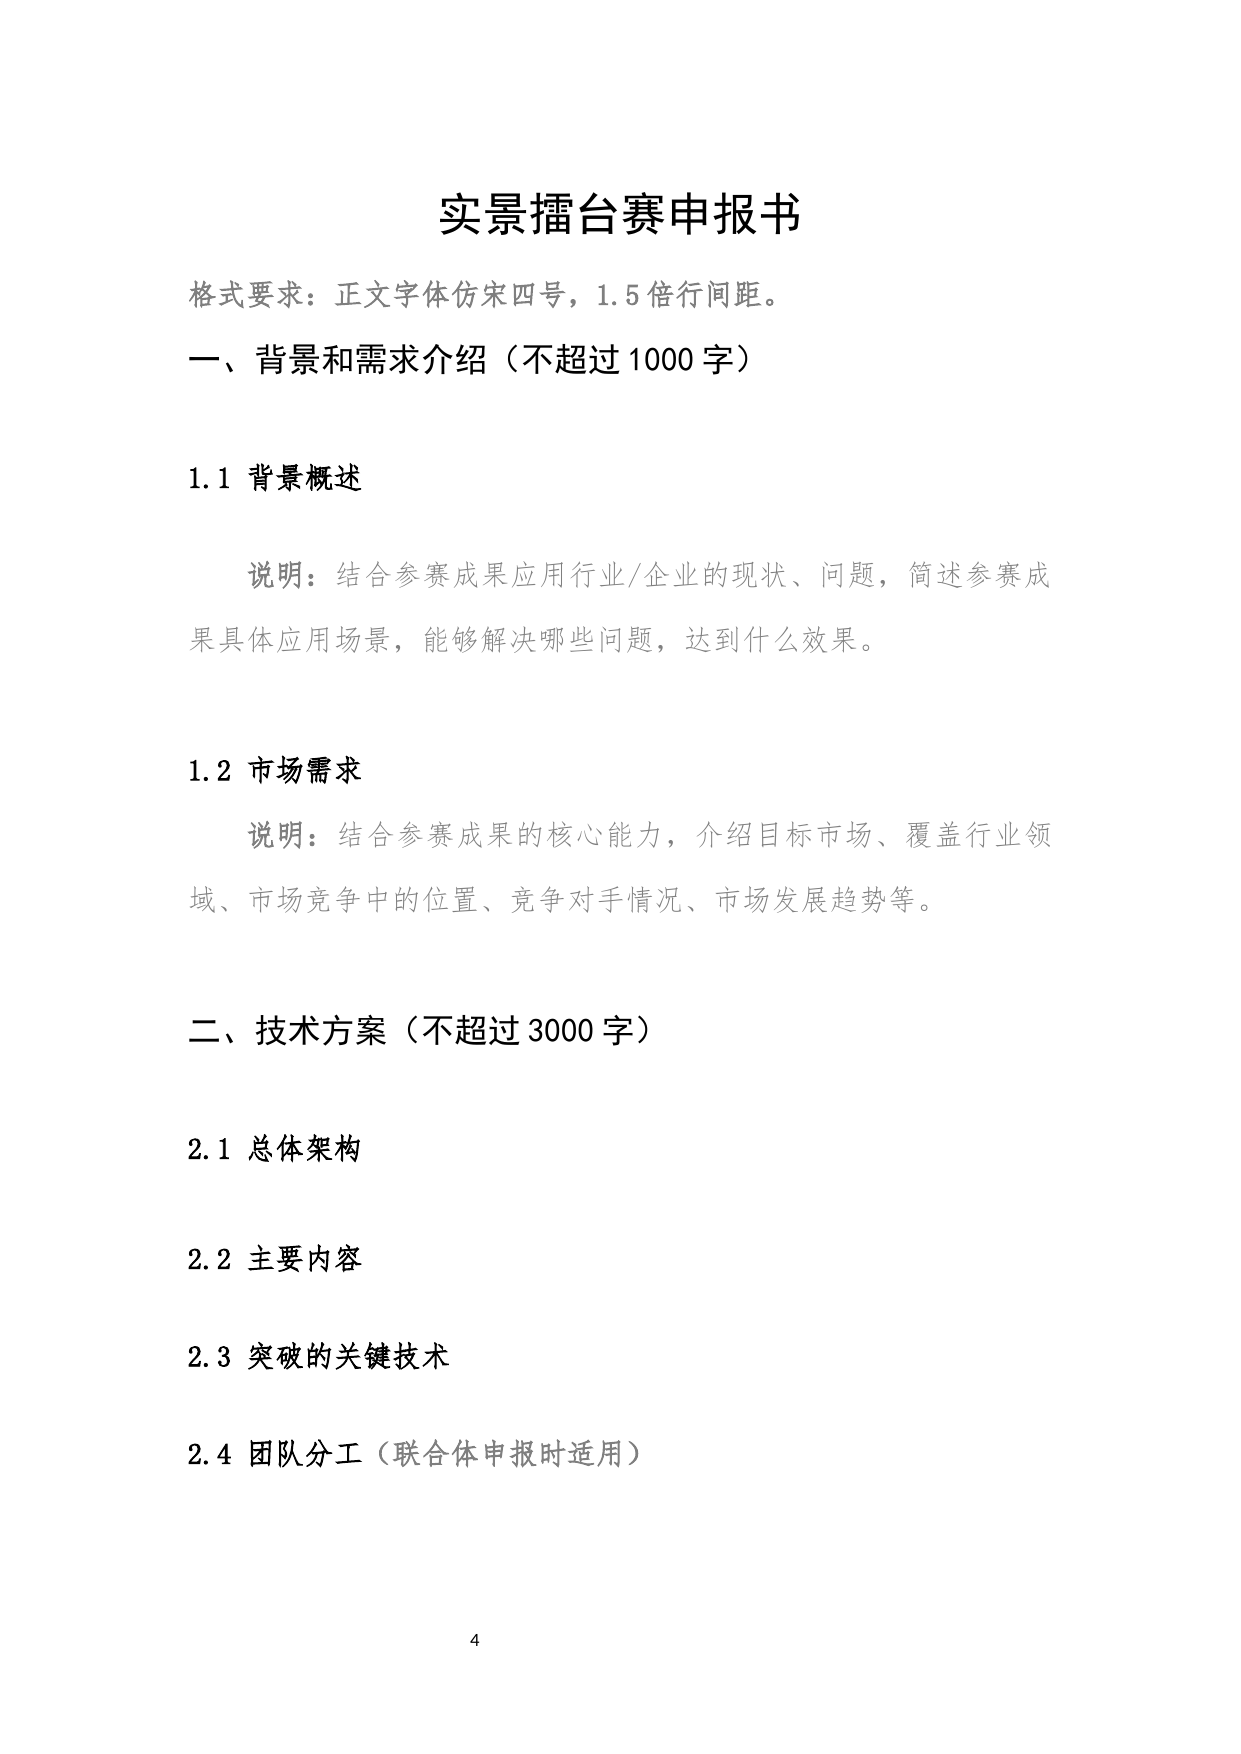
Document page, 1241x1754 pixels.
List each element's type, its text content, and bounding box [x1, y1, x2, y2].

text 2.2 主要内容 [187, 1224, 1053, 1289]
text 2.1 总体架构 [187, 1113, 1053, 1178]
text 2.4 团队分工（联合体申报时适用） [187, 1419, 1053, 1484]
text 说明：结合参赛成果应用行业/企业的现状、问题，简述参赛成果具体应用场景，能够解决哪些问题，达到什么效果。 [187, 540, 1053, 670]
text 2.3 突破的关键技术 [187, 1321, 1053, 1386]
text 1.1 背景概述 [187, 443, 1053, 508]
text 说明：结合参赛成果的核心能力，介绍目标市场、覆盖行业领域、市场竞争中的位置、竞争对手情况、市场发展趋势等。 [187, 800, 1053, 930]
text 格式要求：正文字体仿宋四号，1.5倍行间距。 [187, 259, 1053, 324]
subtitle 二、技术方案（不超过3000字） [187, 995, 1053, 1060]
subtitle 一、背景和需求介绍（不超过1000字） [187, 324, 1053, 389]
subtitle 实景擂台赛申报书 [187, 178, 1053, 243]
text 1.2 市场需求 [187, 735, 1053, 800]
